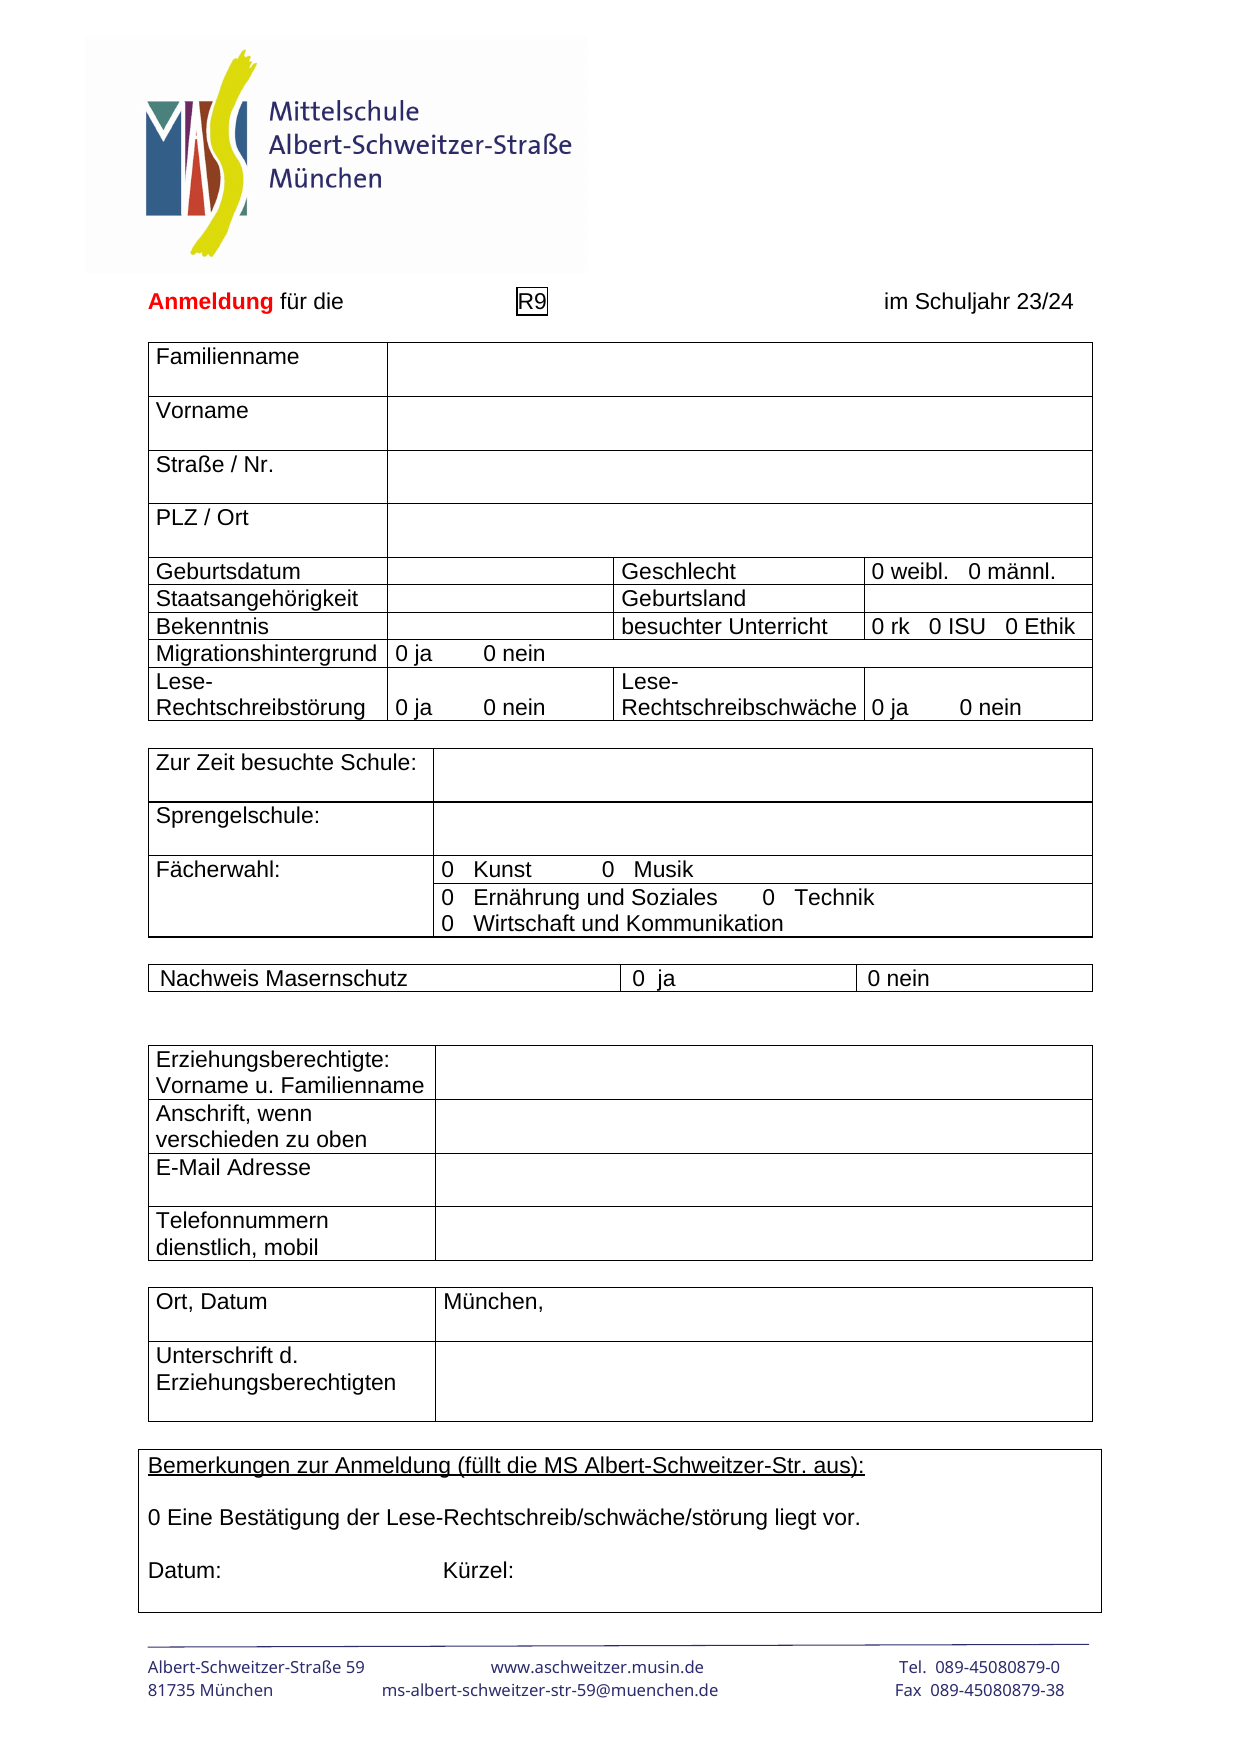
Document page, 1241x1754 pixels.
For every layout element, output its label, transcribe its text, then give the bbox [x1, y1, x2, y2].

table_cell [436, 1207, 1092, 1260]
table_cell [388, 397, 1092, 449]
table_cell 0 ja 0 nein [388, 668, 613, 720]
table_cell Vorname [149, 397, 387, 449]
table_cell Sprengelschule: [149, 803, 433, 855]
table_cell Fächerwahl: [149, 856, 433, 936]
table_header Nachweis Masernschutz [149, 965, 620, 991]
table_header 0 ja [621, 965, 856, 991]
table_header 0 nein [857, 965, 1092, 991]
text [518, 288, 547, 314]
table_cell Anschrift, wenn verschieden zu oben [149, 1100, 435, 1152]
table_cell Lese- Rechtschreibschwäche [614, 668, 864, 720]
table_cell [436, 1100, 1092, 1152]
table_cell [436, 1154, 1092, 1206]
table_cell Geschlecht [614, 558, 864, 584]
table_header München, [436, 1288, 1092, 1341]
text Bemerkungen zur Anmeldung (füllt die MS Albert-Schweitzer-Str. aus): [139, 1450, 1101, 1478]
table_header Zur Zeit besuchte Schule: [149, 749, 433, 801]
table_cell [388, 558, 613, 584]
table_cell Bekenntnis [149, 613, 387, 639]
table_cell E-Mail Adresse [149, 1154, 435, 1206]
table_cell 0 Kunst 0 Musik [434, 856, 1092, 883]
table_cell PLZ / Ort [149, 504, 387, 557]
picture [84, 37, 588, 273]
table_cell [436, 1342, 1092, 1421]
table_cell Geburtsdatum [149, 558, 387, 584]
table_cell 0 weibl. 0 männl. [865, 558, 1092, 584]
table_header Familienname [149, 343, 387, 396]
table_cell 0 Ernährung und Soziales 0 Technik 0 Wirtschaft und Kommunikation [434, 884, 1092, 936]
table_cell [434, 803, 1092, 855]
table_cell [388, 613, 613, 639]
table_cell Unterschrift d. Erziehungsberechtigten [149, 1342, 435, 1421]
table_header Erziehungsberechtigte: Vorname u. Familienname [149, 1046, 435, 1099]
table_cell besuchter Unterricht [614, 613, 864, 639]
table_cell Staatsangehörigkeit [149, 585, 387, 612]
table_cell [388, 504, 1092, 557]
text Datum: Kürzel: [148, 1557, 1092, 1583]
table_cell [388, 585, 613, 612]
table_cell 0 ja 0 nein [865, 668, 1092, 720]
text Anmeldung für die R9 im Schuljahr 23/24 [148, 287, 516, 316]
text 0 Eine Bestätigung der Lese-Rechtschreib/schwäche/störung liegt vor. [148, 1504, 1092, 1531]
table_cell Telefonnummern dienstlich, mobil [149, 1207, 435, 1260]
table_cell Lese-Rechtschreibstörung [149, 668, 387, 720]
table_cell [388, 451, 1092, 503]
table_header [436, 1046, 1092, 1099]
table_header Ort, Datum [149, 1288, 435, 1341]
text Anmeldung für die R9 im Schuljahr 23/24 [548, 287, 1092, 316]
table_header [388, 343, 1092, 396]
table_cell [865, 585, 1092, 612]
table_cell Migrationshintergrund [149, 640, 387, 667]
table_header [434, 749, 1092, 801]
table_cell 0 rk 0 ISU 0 Ethik [865, 613, 1092, 639]
table_cell 0 ja 0 nein [388, 640, 1092, 667]
table_cell Straße / Nr. [149, 451, 387, 503]
table_cell Geburtsland [614, 585, 864, 612]
